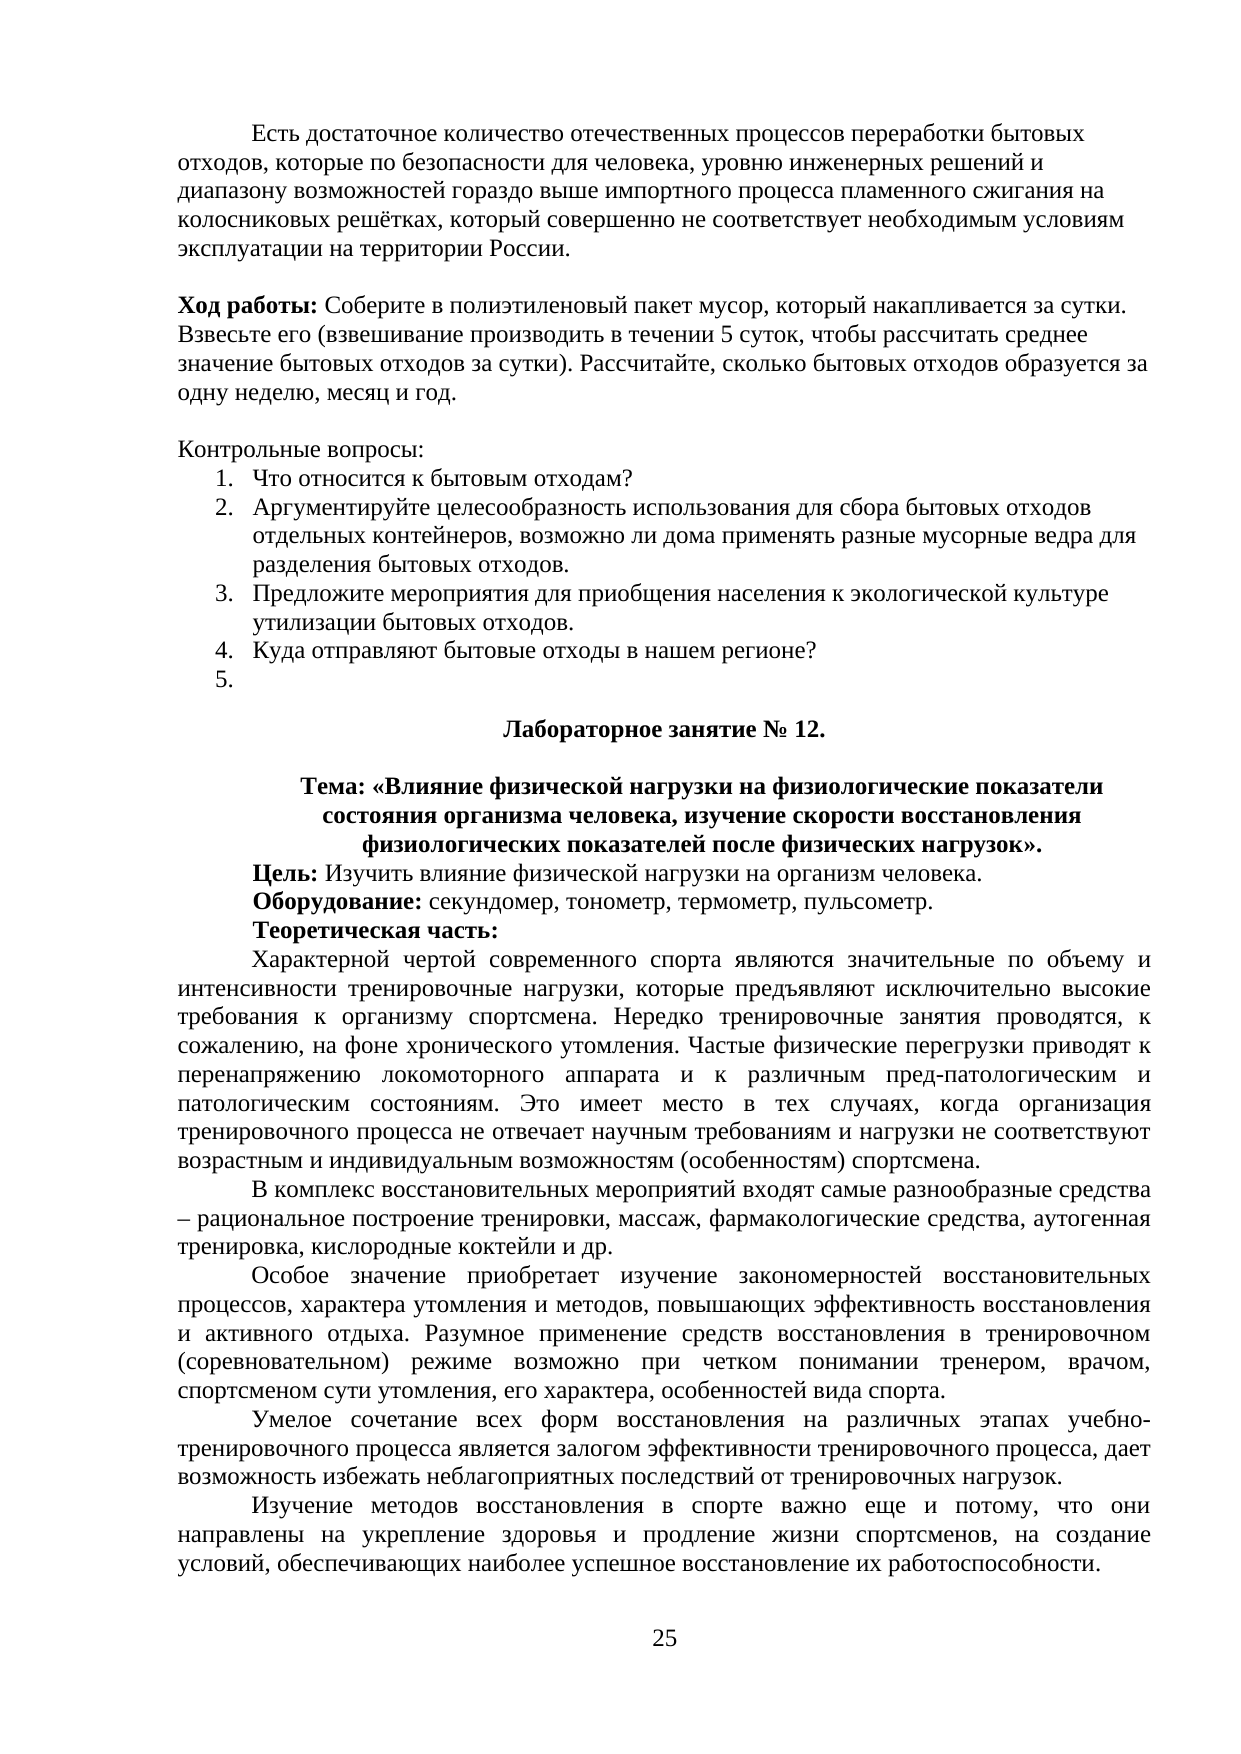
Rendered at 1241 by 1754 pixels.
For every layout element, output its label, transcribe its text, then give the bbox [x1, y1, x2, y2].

list Цель: Изучить влияние физической нагрузки на организм человека. [252, 858, 1152, 886]
text Ход работы: Соберите в полиэтиленовый пакет мусор, который накапливается за сутки. Взвесьте его (взвешивание производить в течении 5 суток, чтобы рассчитать среднее значение бытовых отходов за сутки). Рассчитайте, сколько бытовых отходов образуется за одну неделю, месяц и год. [177, 291, 1152, 406]
list Куда отправляют бытовые отходы в нашем регионе? [215, 636, 1152, 664]
list Оборудование: секундомер, тонометр, термометр, пульсометр. [252, 886, 1152, 915]
list Что относится к бытовым отходам? [215, 463, 1152, 492]
subtitle Лабораторное занятие № 12. [177, 714, 1152, 743]
text Контрольные вопросы: [177, 434, 1152, 463]
list Тема: «Влияние физической нагрузки на физиологические показатели состояния организма человека, изучение скорости восстановления физиологических показателей после физических нагрузок». [252, 771, 1152, 858]
text Характерной чертой современного спорта являются значительные по объему и интенсивности тренировочные нагрузки, которые предъявляют исключительно высокие требования к организму спортсмена. Нередко тренировочные занятия проводятся, к сожалению, на фоне хронического утомления. Частые физические перегрузки приводят к перенапряжению локомоторного аппарата и к различным пред-патологическим и патологическим состояниям. Это имеет место в тех случаях, когда организация тренировочного процесса не отвечает научным требованиям и нагрузки не соответствуют возрастным и индивидуальным возможностям (особенностям) спортсмена. [177, 944, 1152, 1174]
list Аргументируйте целесообразность использования для сбора бытовых отходов отдельных контейнеров, возможно ли дома применять разные мусорные ведра для разделения бытовых отходов. [215, 492, 1152, 578]
text Особое значение приобретает изучение закономерностей восстановительных процессов, характера утомления и методов, повышающих эффективность восстановления и активного отдыха. Разумное применение средств восстановления в тренировочном (соревновательном) режиме возможно при четком понимании тренером, врачом, спортсменом сути утомления, его характера, особенностей вида спорта. [177, 1260, 1152, 1404]
list Предложите мероприятия для приобщения населения к экологической культуре утилизации бытовых отходов. [215, 578, 1152, 636]
text Изучение методов восстановления в спорте важно еще и потому, что они направлены на укрепление здоровья и продление жизни спортсменов, на создание условий, обеспечивающих наиболее успешное восстановление их работоспособности. [177, 1490, 1152, 1576]
text Есть достаточное количество отечественных процессов переработки бытовых отходов, которые по безопасности для человека, уровню инженерных решений и диапазону возможностей гораздо выше импортного процесса пламенного сжигания на колосниковых решётках, который совершенно не соответствует необходимым условиям эксплуатации на территории России. [177, 118, 1152, 262]
list Теоретическая часть: [252, 915, 1152, 944]
text Умелое сочетание всех форм восстановления на различных этапах учебно-тренировочного процесса является залогом эффективности тренировочного процесса, дает возможность избежать неблагоприятных последствий от тренировочных нагрузок. [177, 1404, 1152, 1490]
text В комплекс восстановительных мероприятий входят самые разнообразные средства – рациональное построение тренировки, массаж, фармакологические средства, аутогенная тренировка, кислородные коктейли и др. [177, 1174, 1152, 1260]
